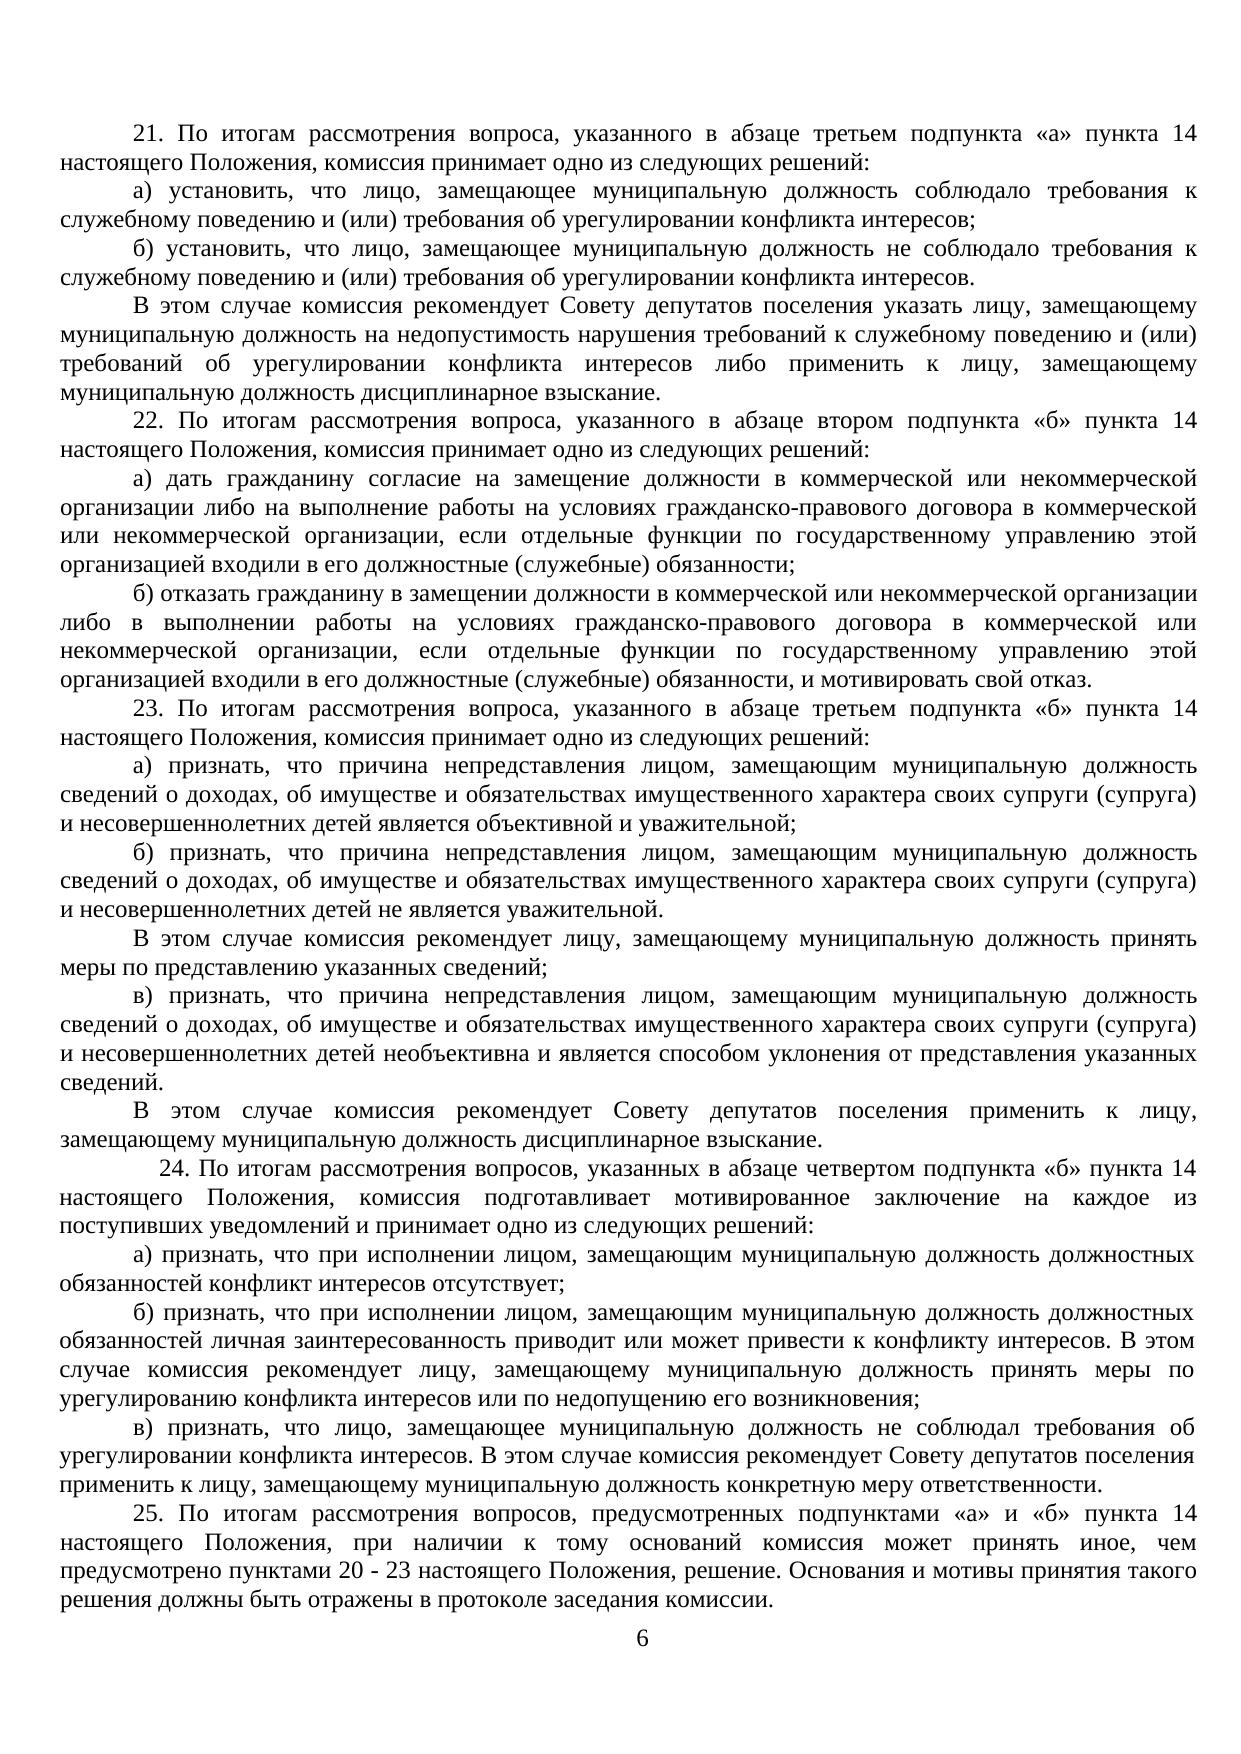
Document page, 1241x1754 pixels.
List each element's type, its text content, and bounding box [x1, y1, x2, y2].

text В этом случае комиссия рекомендует Совету депутатов поселения применить к лицу, замещающему муниципальную должность дисциплинарное взыскание. [60, 1096, 1198, 1153]
text В этом случае комиссия рекомендует Совету депутатов поселения указать лицу, замещающему муниципальную должность на недопустимость нарушения требований к служебному поведению и (или) требований об урегулировании конфликта интересов либо применить к лицу, замещающему муниципальную должность дисциплинарное взыскание. [60, 291, 1198, 406]
text б) признать, что причина непредставления лицом, замещающим муниципальную должность сведений о доходах, об имуществе и обязательствах имущественного характера своих супруги (супруга) и несовершеннолетних детей не является уважительной. [60, 837, 1198, 923]
text в) признать, что лицо, замещающее муниципальную должность не соблюдал требования об урегулировании конфликта интересов. В этом случае комиссия рекомендует Совету депутатов поселения применить к лицу, замещающему муниципальную должность конкретную меру ответственности. [59, 1412, 1196, 1498]
text в) признать, что причина непредставления лицом, замещающим муниципальную должность сведений о доходах, об имуществе и обязательствах имущественного характера своих супруги (супруга) и несовершеннолетних детей необъективна и является способом уклонения от представления указанных сведений. [60, 981, 1198, 1096]
text 22. По итогам рассмотрения вопроса, указанного в абзаце втором подпункта «б» пункта 14 настоящего Положения, комиссия принимает одно из следующих решений: [60, 406, 1198, 463]
text б) признать, что при исполнении лицом, замещающим муниципальную должность должностных обязанностей личная заинтересованность приводит или может привести к конфликту интересов. В этом случае комиссия рекомендует лицу, замещающему муниципальную должность принять меры по урегулированию конфликта интересов или по недопущению его возникновения; [59, 1297, 1196, 1412]
text б) отказать гражданину в замещении должности в коммерческой или некоммерческой организации либо в выполнении работы на условиях гражданско-правового договора в коммерческой или некоммерческой организации, если отдельные функции по государственному управлению этой организацией входили в его должностные (служебные) обязанности, и мотивировать свой отказ. [60, 578, 1198, 693]
text 24. По итогам рассмотрения вопросов, указанных в абзаце четвертом подпункта «б» пункта 14 настоящего Положения, комиссия подготавливает мотивированное заключение на каждое из поступивших уведомлений и принимает одно из следующих решений: [59, 1153, 1198, 1239]
text а) дать гражданину согласие на замещение должности в коммерческой или некоммерческой организации либо на выполнение работы на условиях гражданско-правового договора в коммерческой или некоммерческой организации, если отдельные функции по государственному управлению этой организацией входили в его должностные (служебные) обязанности; [60, 463, 1198, 578]
text 25. По итогам рассмотрения вопросов, предусмотренных подпунктами «а» и «б» пункта 14 настоящего Положения, при наличии к тому оснований комиссия может принять иное, чем предусмотрено пунктами 20 - 23 настоящего Положения, решение. Основания и мотивы принятия такого решения должны быть отражены в протоколе заседания комиссии. [60, 1498, 1198, 1613]
text а) признать, что причина непредставления лицом, замещающим муниципальную должность сведений о доходах, об имуществе и обязательствах имущественного характера своих супруги (супруга) и несовершеннолетних детей является объективной и уважительной; [60, 751, 1198, 837]
text а) признать, что при исполнении лицом, замещающим муниципальную должность должностных обязанностей конфликт интересов отсутствует; [59, 1239, 1196, 1297]
text б) установить, что лицо, замещающее муниципальную должность не соблюдало требования к служебному поведению и (или) требования об урегулировании конфликта интересов. [60, 233, 1198, 291]
text 21. По итогам рассмотрения вопроса, указанного в абзаце третьем подпункта «а» пункта 14 настоящего Положения, комиссия принимает одно из следующих решений: [60, 118, 1198, 176]
text 23. По итогам рассмотрения вопроса, указанного в абзаце третьем подпункта «б» пункта 14 настоящего Положения, комиссия принимает одно из следующих решений: [60, 693, 1198, 751]
text а) установить, что лицо, замещающее муниципальную должность соблюдало требования к служебному поведению и (или) требования об урегулировании конфликта интересов; [60, 176, 1198, 233]
text В этом случае комиссия рекомендует лицу, замещающему муниципальную должность принять меры по представлению указанных сведений; [60, 923, 1198, 981]
